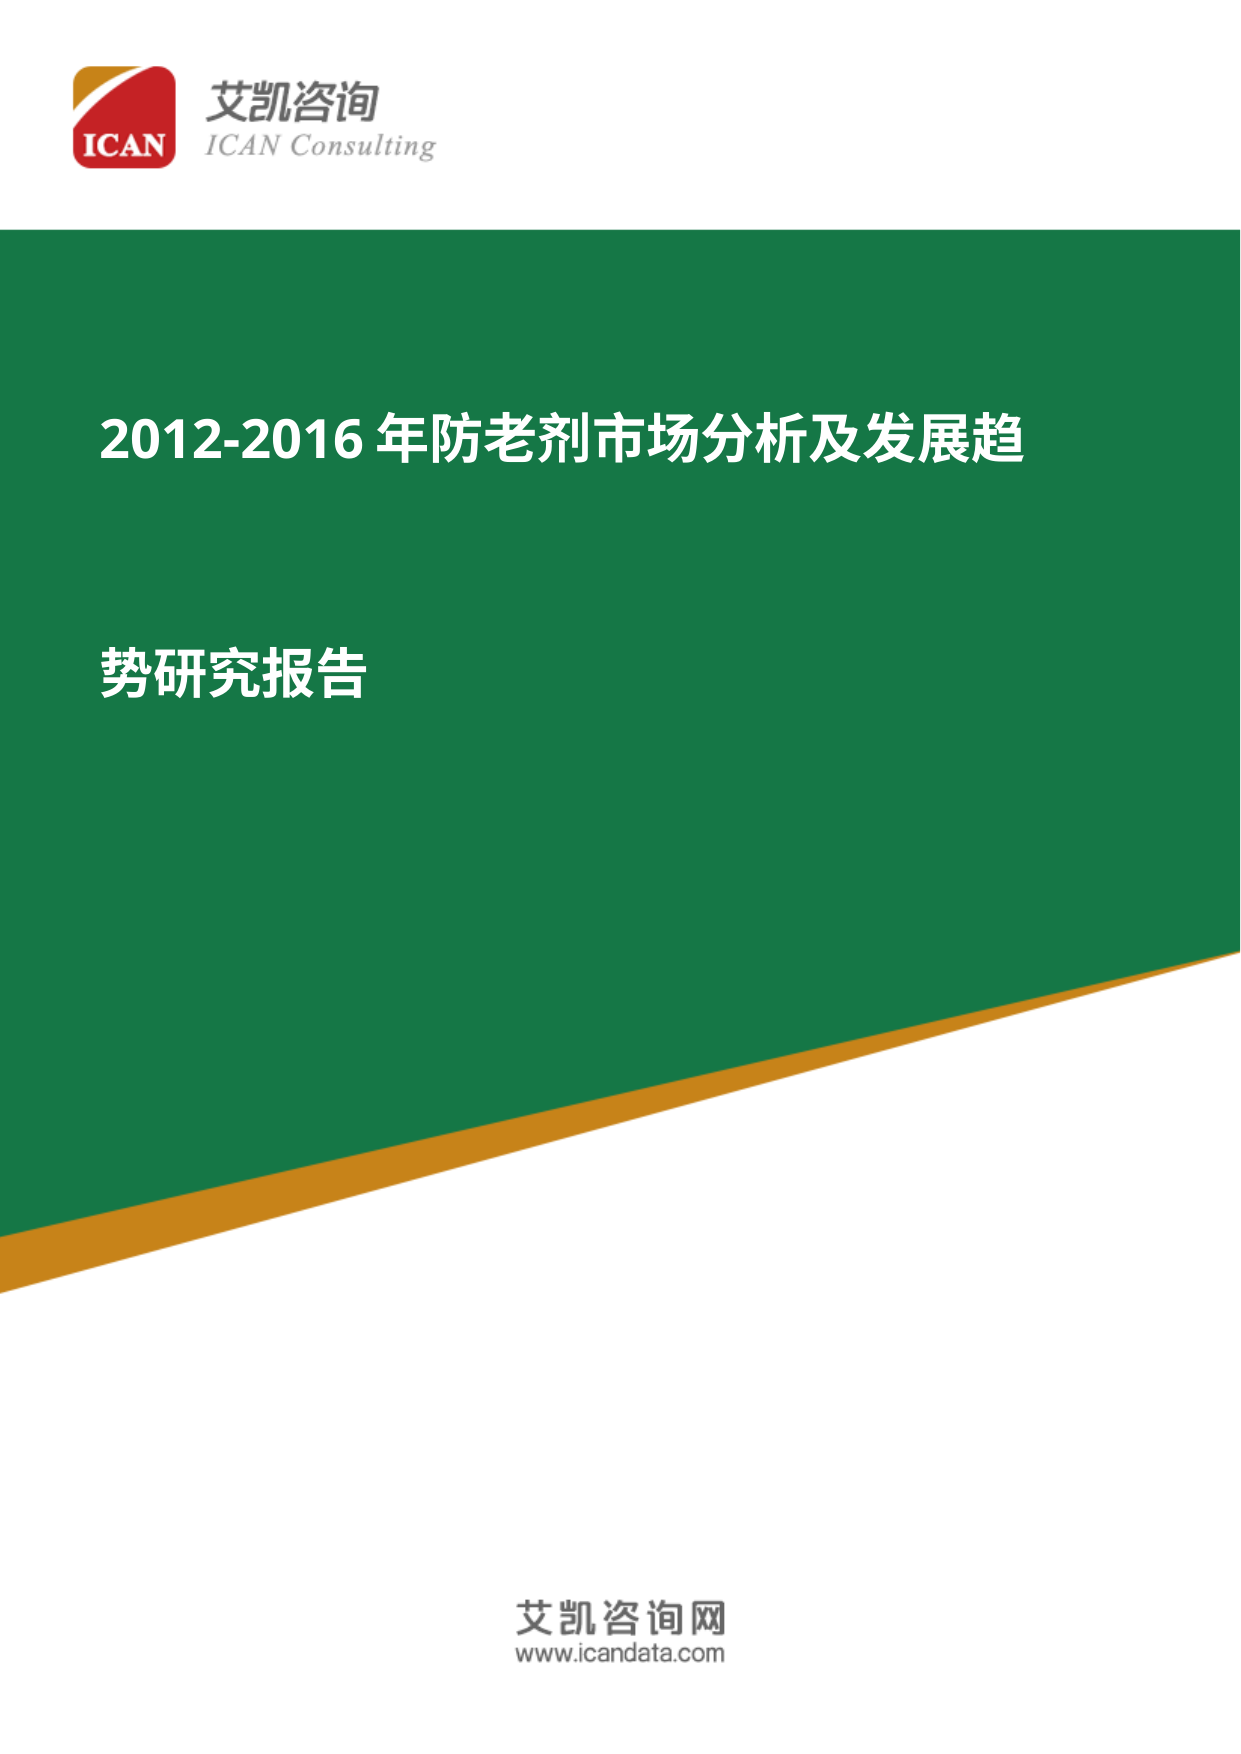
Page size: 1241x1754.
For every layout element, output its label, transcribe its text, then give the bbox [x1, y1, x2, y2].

picture [0, 5, 1241, 1754]
subtitle 2012-2016年防老剂市场分析及发展趋势研究报告 [99, 386, 1053, 718]
